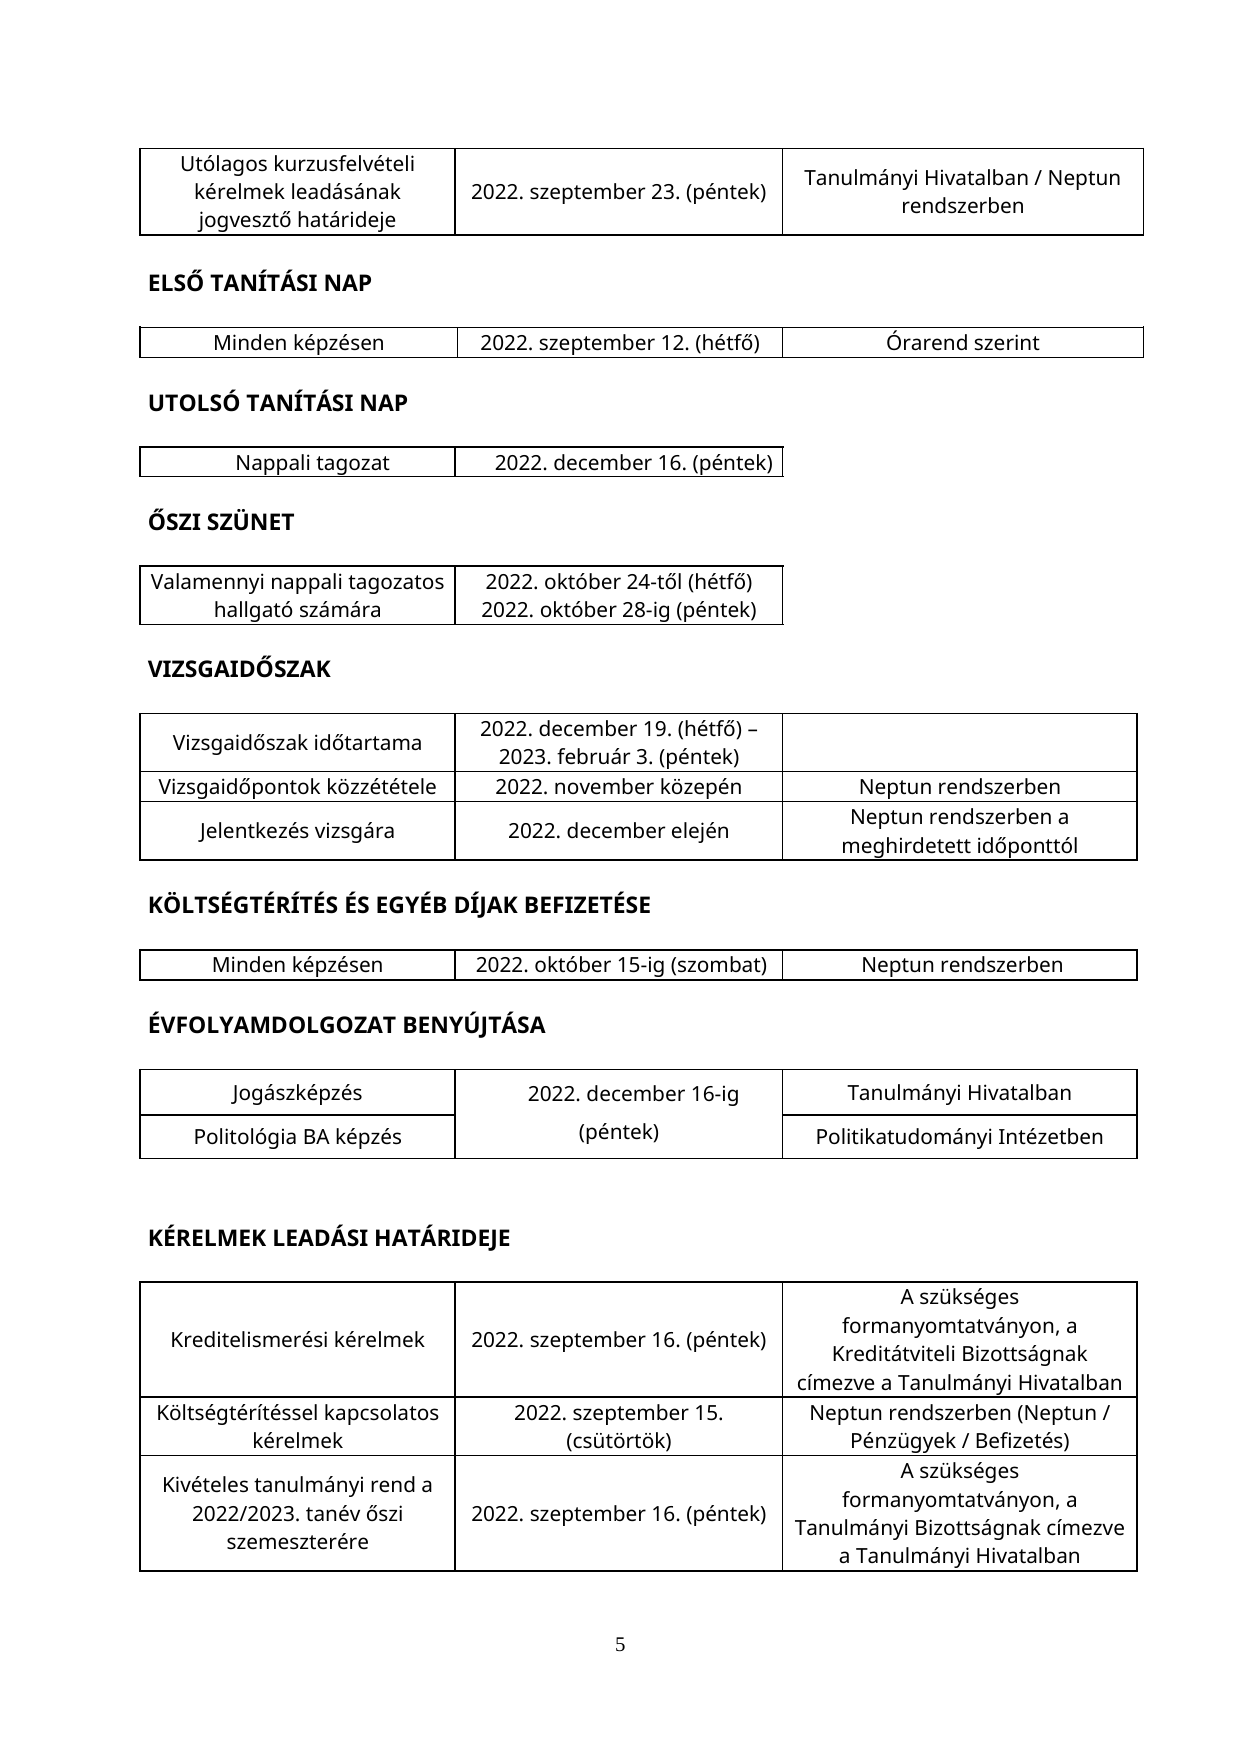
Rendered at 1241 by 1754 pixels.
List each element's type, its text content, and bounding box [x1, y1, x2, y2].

table_header Valamennyi nappali tagozatos hallgató számára [141, 567, 454, 624]
table_cell Vizsgaidőpontok közzététele [141, 772, 454, 801]
table_header 2022. szeptember 16. (péntek) [456, 1283, 782, 1396]
table_cell Költségtérítéssel kapcsolatos kérelmek [141, 1398, 454, 1455]
table_cell 2022. november közepén [456, 772, 782, 801]
table_header Minden képzésen [141, 951, 454, 979]
table_cell Jelentkezés vizsgára [141, 802, 454, 859]
table_header Órarend szerint [783, 328, 1143, 356]
table_cell Politológia BA képzés [141, 1116, 454, 1158]
table_header 2022. október 15-ig (szombat) [456, 951, 782, 979]
table_cell 2022. szeptember 15. (csütörtök) [456, 1398, 782, 1455]
table_header [783, 714, 1136, 771]
table_header Minden képzésen [141, 328, 457, 356]
table_header 2022. december 19. (hétfő) – 2023. február 3. (péntek) [456, 714, 782, 771]
subtitle ELSŐ TANÍTÁSI NAP [148, 267, 1093, 298]
table_header 2022. szeptember 12. (hétfő) [458, 328, 782, 356]
subtitle UTOLSÓ TANÍTÁSI NAP [148, 386, 1093, 418]
table_header Jogászképzés [141, 1070, 454, 1114]
table_header 2022. október 24-től (hétfő) 2022. október 28-ig (péntek) [456, 567, 782, 624]
subtitle KÖLTSÉGTÉRÍTÉS ÉS EGYÉB DÍJAK BEFIZETÉSE [148, 889, 1093, 921]
table_cell Utólagos kurzusfelvételi kérelmek leadásának jogvesztő határideje [141, 149, 454, 234]
table_header 2022. december 16. (péntek) [456, 448, 782, 476]
table_header Tanulmányi Hivatalban [783, 1070, 1136, 1114]
table_cell 2022. december elején [456, 802, 782, 859]
table_header Nappali tagozat [141, 448, 454, 476]
table_header A szükséges formanyomtatványon, a Kreditátviteli Bizottságnak címezve a Tanulmányi Hivatalban [783, 1283, 1136, 1396]
subtitle ŐSZI SZÜNET [148, 506, 1093, 537]
table_cell Politikatudományi Intézetben [783, 1116, 1136, 1158]
subtitle ÉVFOLYAMDOLGOZAT BENYÚJTÁSA [148, 1009, 1093, 1040]
table_cell 2022. szeptember 16. (péntek) [456, 1456, 782, 1570]
table_cell Neptun rendszerben (Neptun / Pénzügyek / Befizetés) [783, 1398, 1136, 1455]
table_cell Neptun rendszerben [783, 772, 1136, 801]
table_cell Neptun rendszerben a meghirdetett időponttól [783, 802, 1136, 859]
subtitle KÉRELMEK LEADÁSI HATÁRIDEJE [148, 1222, 1093, 1253]
table_cell A szükséges formanyomtatványon, a Tanulmányi Bizottságnak címezve a Tanulmányi Hivatalban [783, 1456, 1136, 1570]
table_header Vizsgaidőszak időtartama [141, 714, 454, 771]
table_header 2022. december 16-ig (péntek) [456, 1070, 782, 1158]
table_header Neptun rendszerben [783, 951, 1136, 979]
table_cell Tanulmányi Hivatalban / Neptun rendszerben [783, 149, 1143, 234]
table_cell 2022. szeptember 23. (péntek) [456, 149, 782, 234]
subtitle VIZSGAIDŐSZAK [148, 653, 1093, 684]
table_header Kreditelismerési kérelmek [141, 1283, 454, 1396]
table_cell Kivételes tanulmányi rend a 2022/2023. tanév őszi szemeszterére [141, 1456, 454, 1570]
